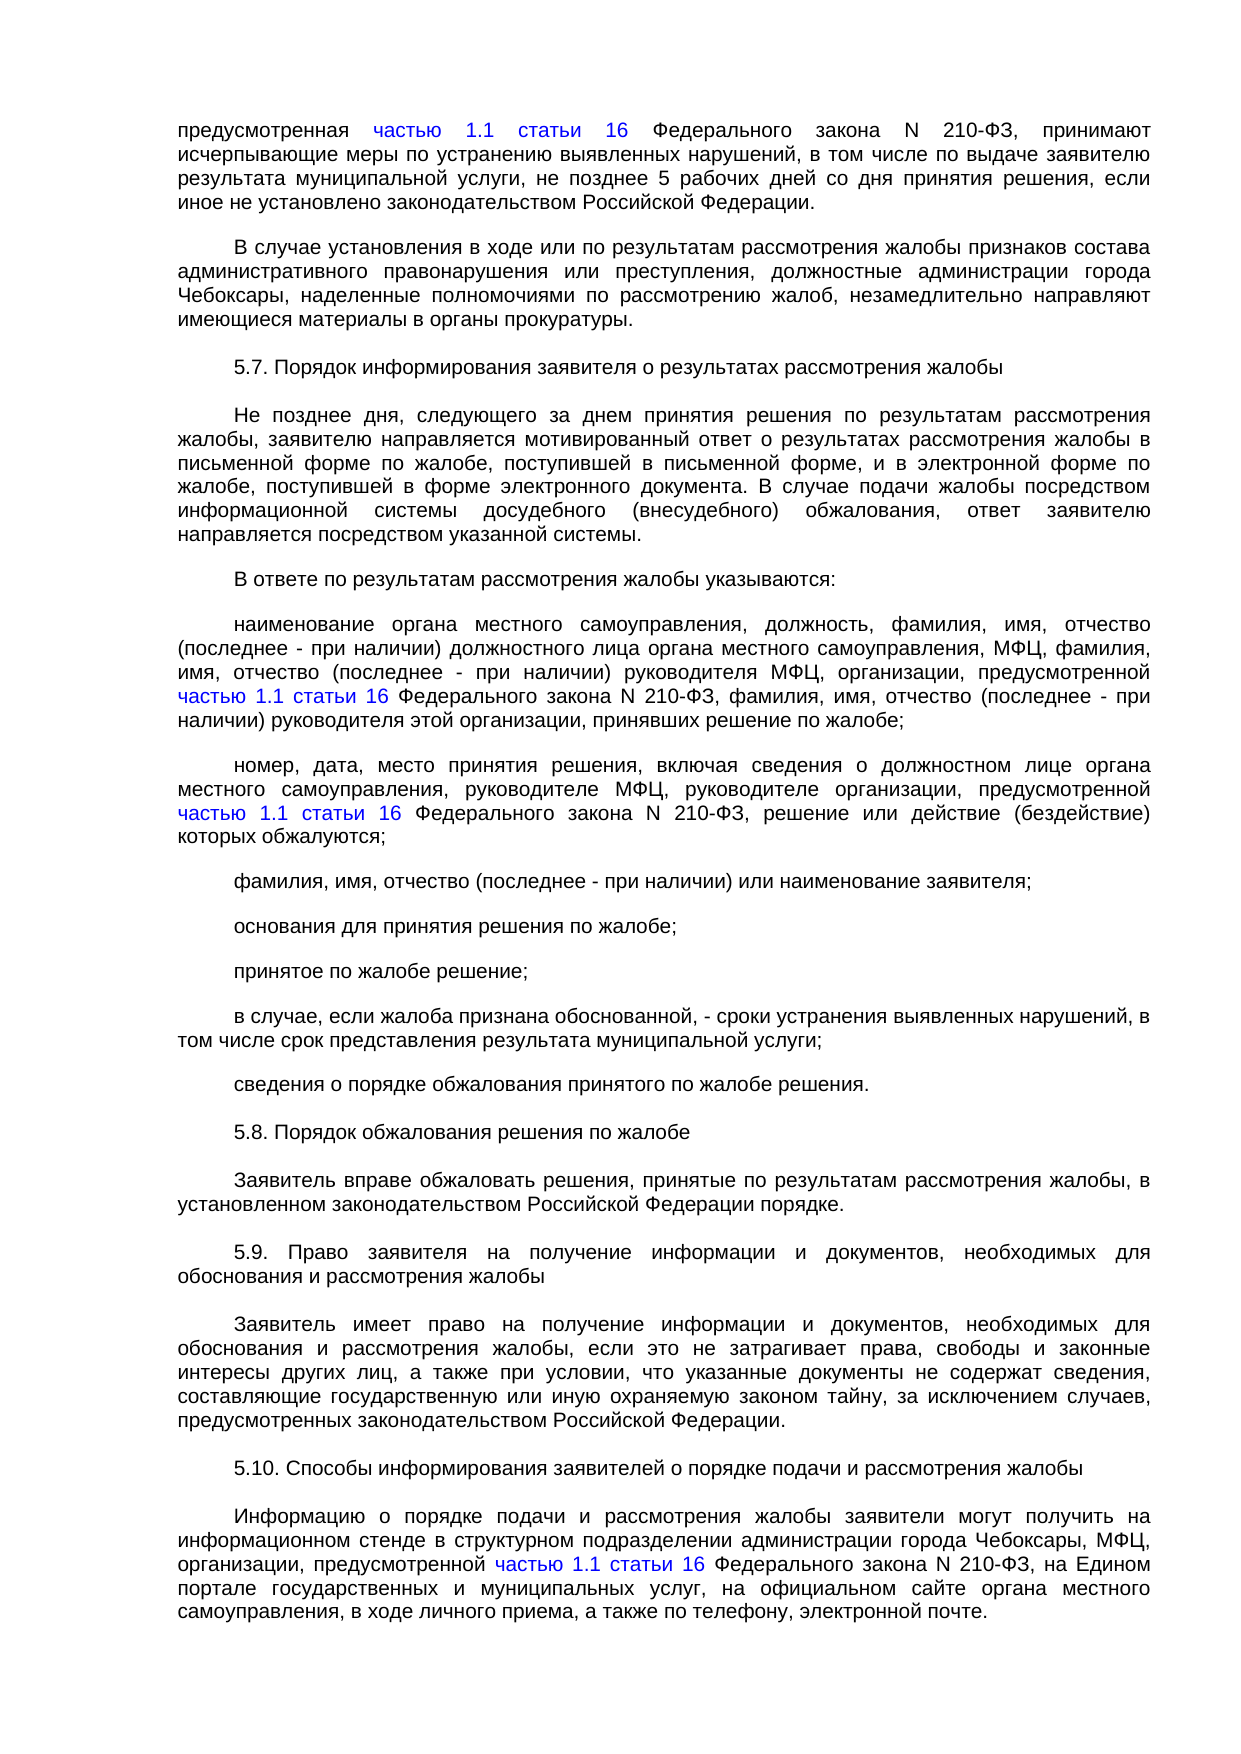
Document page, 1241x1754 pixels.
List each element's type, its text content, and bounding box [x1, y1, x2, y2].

text Информацию о порядке подачи и рассмотрения жалобы заявители могут получить на информационном стенде в структурном подразделении администрации города Чебоксары, МФЦ, организации, предусмотренной частью 1.1 статьи 16 Федерального закона N 210-ФЗ, на Едином портале государственных и муниципальных услуг, на официальном сайте органа местного самоуправления, в ходе личного приема, а также по телефону, электронной почте. [177, 1503, 1152, 1623]
text фамилия, имя, отчество (последнее - при наличии) или наименование заявителя; [177, 869, 1152, 893]
text 5.7. Порядок информирования заявителя о результатах рассмотрения жалобы [177, 354, 1152, 378]
text основания для принятия решения по жалобе; [177, 914, 1152, 938]
text 5.10. Способы информирования заявителей о порядке подачи и рассмотрения жалобы [177, 1456, 1152, 1479]
text наименование органа местного самоуправления, должность, фамилия, имя, отчество (последнее - при наличии) должностного лица органа местного самоуправления, МФЦ, фамилия, имя, отчество (последнее - при наличии) руководителя МФЦ, организации, предусмотренной частью 1.1 статьи 16 Федерального закона N 210-ФЗ, фамилия, имя, отчество (последнее - при наличии) руководителя этой организации, принявших решение по жалобе; [177, 612, 1152, 732]
text В случае установления в ходе или по результатам рассмотрения жалобы признаков состава административного правонарушения или преступления, должностные администрации города Чебоксары, наделенные полномочиями по рассмотрению жалоб, незамедлительно направляют имеющиеся материалы в органы прокуратуры. [177, 235, 1152, 331]
text 5.8. Порядок обжалования решения по жалобе [177, 1120, 1152, 1144]
text 5.9. Право заявителя на получение информации и документов, необходимых для обоснования и рассмотрения жалобы [177, 1240, 1152, 1288]
text Заявитель вправе обжаловать решения, принятые по результатам рассмотрения жалобы, в установленном законодательством Российской Федерации порядке. [177, 1168, 1152, 1216]
text Заявитель имеет право на получение информации и документов, необходимых для обоснования и рассмотрения жалобы, если это не затрагивает права, свободы и законные интересы других лиц, а также при условии, что указанные документы не содержат сведения, составляющие государственную или иную охраняемую законом тайну, за исключением случаев, предусмотренных законодательством Российской Федерации. [177, 1312, 1152, 1432]
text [177, 118, 1152, 214]
text принятое по жалобе решение; [177, 959, 1152, 983]
text сведения о порядке обжалования принятого по жалобе решения. [177, 1072, 1152, 1096]
text в случае, если жалоба признана обоснованной, - сроки устранения выявленных нарушений, в том числе срок представления результата муниципальной услуги; [177, 1003, 1152, 1051]
text номер, дата, место принятия решения, включая сведения о должностном лице органа местного самоуправления, руководителе МФЦ, руководителе организации, предусмотренной частью 1.1 статьи 16 Федерального закона N 210-ФЗ, решение или действие (бездействие) которых обжалуются; [177, 752, 1152, 848]
text Не позднее дня, следующего за днем принятия решения по результатам рассмотрения жалобы, заявителю направляется мотивированный ответ о результатах рассмотрения жалобы в письменной форме по жалобе, поступившей в письменной форме, и в электронной форме по жалобе, поступившей в форме электронного документа. В случае подачи жалобы посредством информационной системы досудебного (внесудебного) обжалования, ответ заявителю направляется посредством указанной системы. [177, 402, 1152, 546]
text В ответе по результатам рассмотрения жалобы указываются: [177, 567, 1152, 591]
